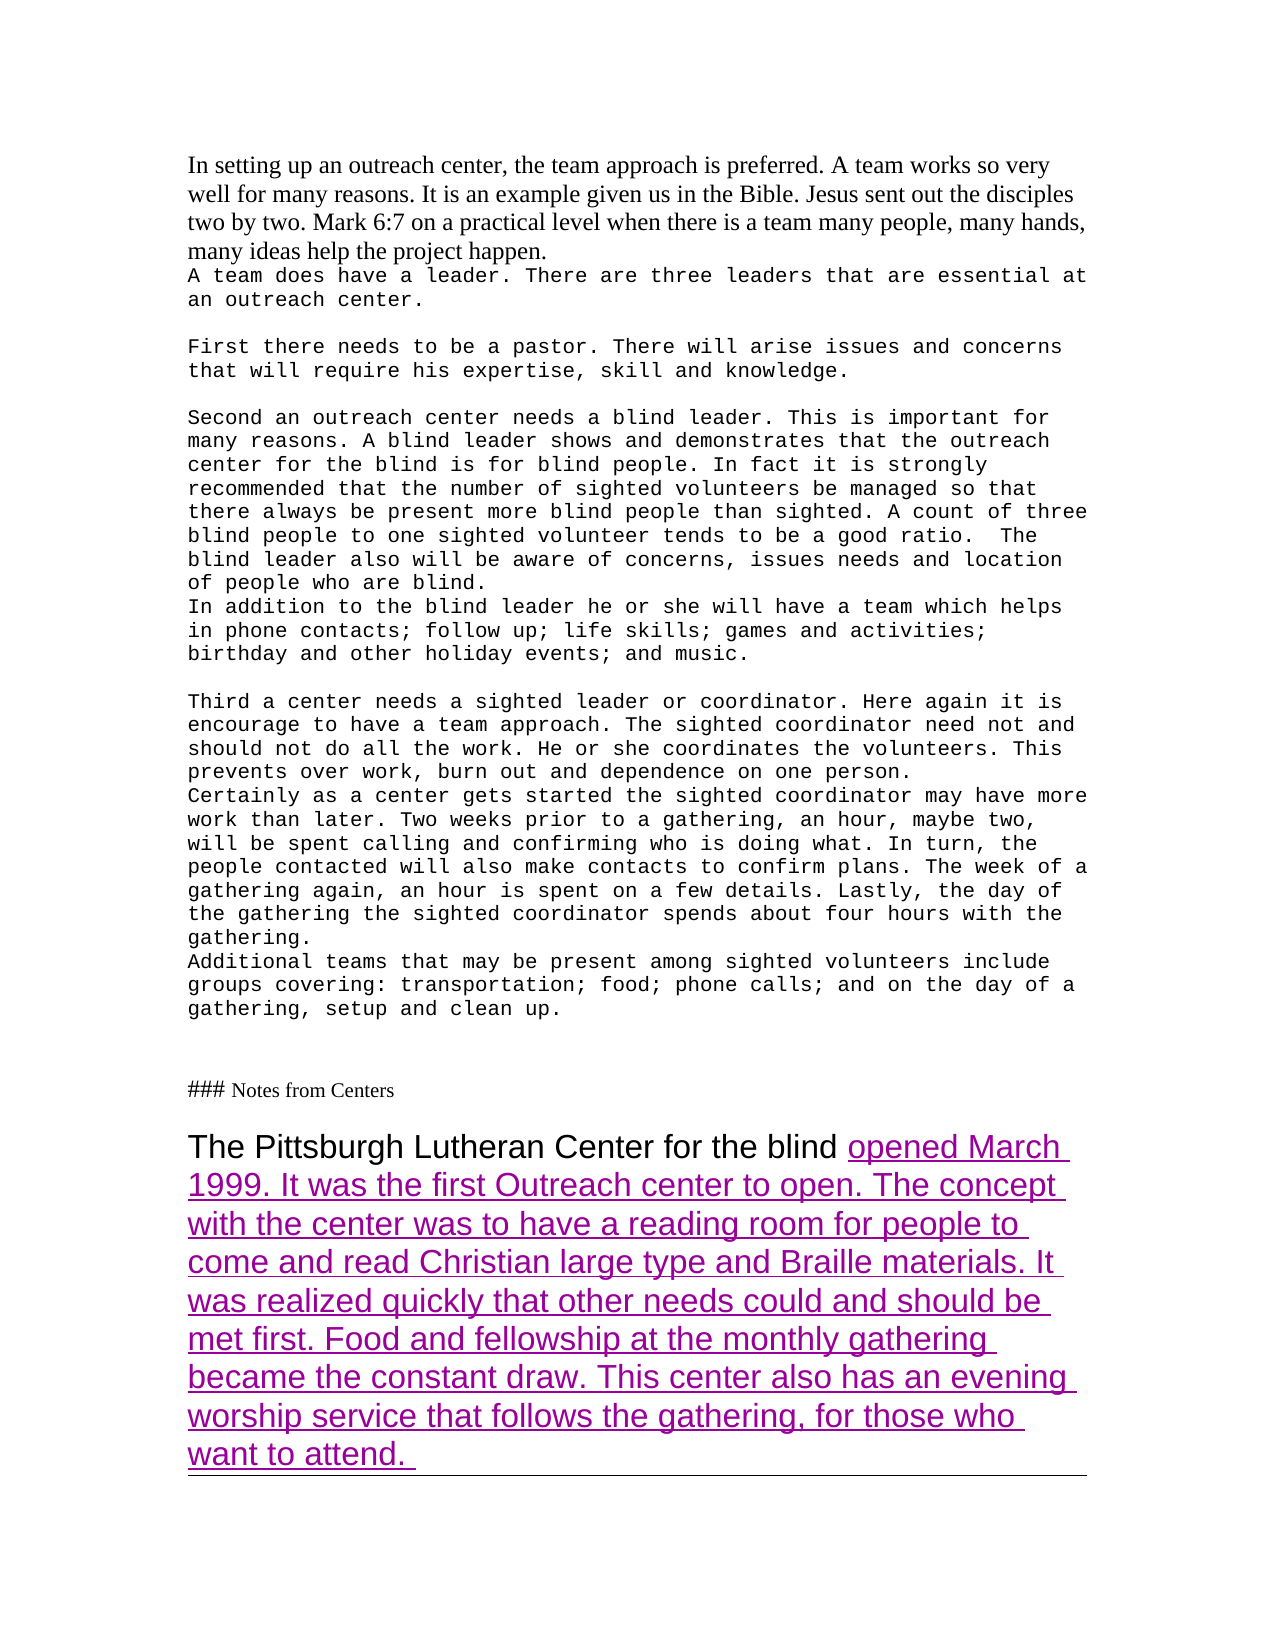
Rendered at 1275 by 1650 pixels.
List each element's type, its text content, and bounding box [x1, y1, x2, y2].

text The Pittsburgh Lutheran Center for the blind opened March 1999. It was the first Outreach center to open. The concept with the center was to have a reading room for people to come and read Christian large type and Braille materials. It was realized quickly that other needs could and should be met first. Food and fellowship at the monthly gathering became the constant draw. This center also has an evening worship service that follows the gathering, for those who want to attend. [187, 1127, 1087, 1476]
text Second an outreach center needs a blind leader. This is important for many reasons. A blind leader shows and demonstrates that the outreach center for the blind is for blind people. In fact it is strongly recommended that the number of sighted volunteers be managed so that there always be present more blind people than sighted. A count of three blind people to one sighted volunteer tends to be a good ratio. The blind leader also will be aware of concerns, issues needs and location of people who are blind. [187, 407, 1087, 596]
text First there needs to be a pastor. There will arise issues and concerns that will require his expertise, skill and knowledge. [187, 336, 1087, 383]
text Third a center needs a sighted leader or coordinator. Here again it is encourage to have a team approach. The sighted coordinator need not and should not do all the work. He or she coordinates the volunteers. This prevents over work, burn out and dependence on one person. [187, 691, 1087, 785]
text In setting up an outreach center, the team approach is preferred. A team works so very well for many reasons. It is an example given us in the Bible. Jesus sent out the disciples two by two. Mark 6:7 on a practical level when there is a team many people, many hands, many ideas help the project happen. [187, 150, 1087, 265]
text Additional teams that may be present among sighted volunteers include groups covering: transportation; food; phone calls; and on the day of a gathering, setup and clean up. [187, 951, 1087, 1022]
text In addition to the blind leader he or she will have a team which helps in phone contacts; follow up; life skills; games and activities; birthday and other holiday events; and music. [187, 596, 1087, 667]
text A team does have a leader. There are three leaders that are essential at an outreach center. [187, 265, 1087, 312]
text Certainly as a center gets started the sighted coordinator may have more work than later. Two weeks prior to a gathering, an hour, maybe two, will be spent calling and confirming who is doing what. In turn, the people contacted will also make contacts to confirm plans. The week of a gathering again, an hour is spent on a few details. Lastly, the day of the gathering the sighted coordinator spends about four hours with the gathering. [187, 785, 1087, 951]
text ### Notes from Centers [187, 1074, 1087, 1103]
